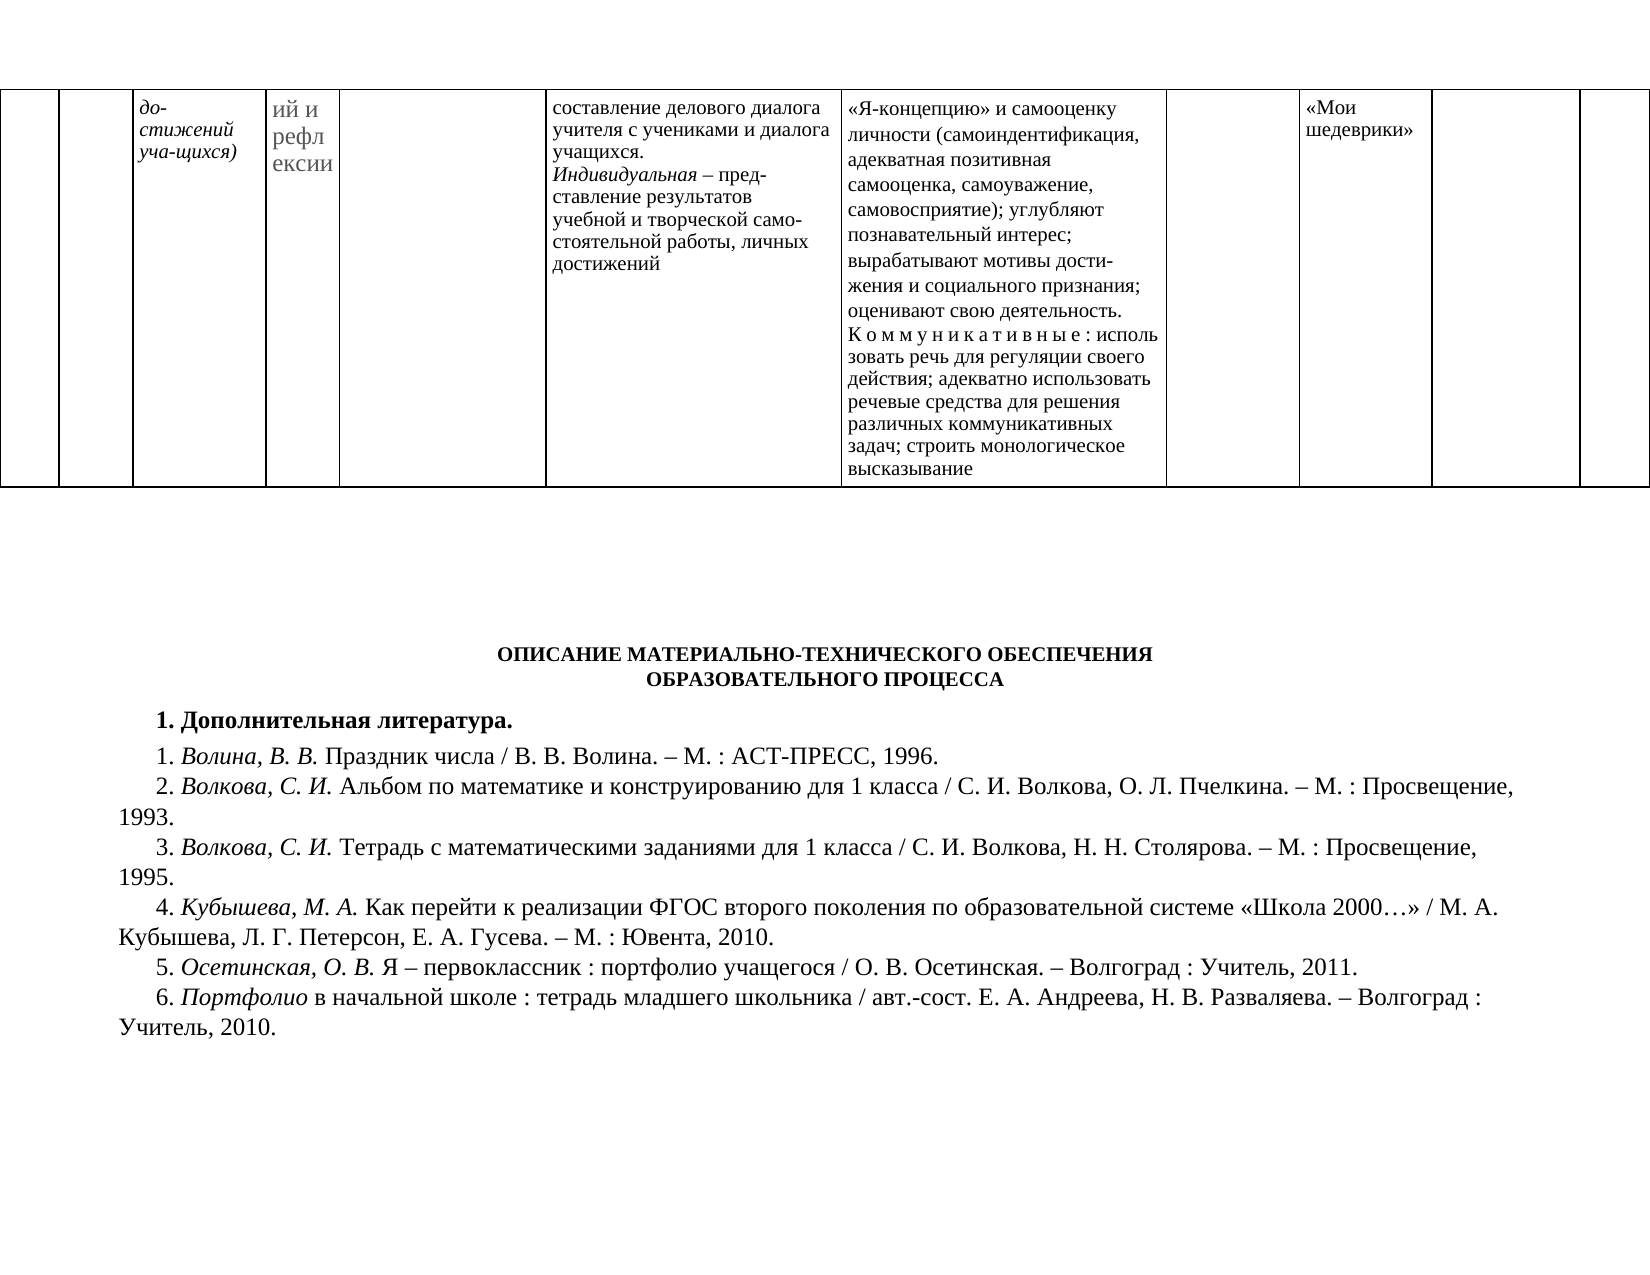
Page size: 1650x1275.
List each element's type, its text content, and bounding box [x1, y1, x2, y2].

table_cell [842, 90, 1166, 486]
text Описание материально-технического обеспечения образовательного процесса [118, 642, 1532, 691]
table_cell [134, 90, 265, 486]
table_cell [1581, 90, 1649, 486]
text 5. Осетинская, О. В. Я – первоклассник : портфолио учащегося / О. В. Осетинская. – Волгоград : Учитель, 2011. [118, 952, 1532, 981]
text 1. Волина, В. В. Праздник числа / В. В. Волина. – М. : АСТ-ПРЕСС, 1996. [118, 741, 1532, 770]
text 3. Волкова, С. И. Тетрадь с математическими заданиями для 1 класса / С. И. Волкова, Н. Н. Столярова. – М. : Просвещение, 1995. [118, 832, 1532, 891]
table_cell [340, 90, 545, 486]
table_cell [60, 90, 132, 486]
text 2. Волкова, С. И. Альбом по математике и конструированию для 1 класса / С. И. Волкова, О. Л. Пчелкина. – М. : Просвещение, 1993. [118, 771, 1532, 830]
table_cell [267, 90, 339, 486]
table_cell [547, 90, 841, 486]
text 1. Дополнительная литература. [118, 705, 1532, 734]
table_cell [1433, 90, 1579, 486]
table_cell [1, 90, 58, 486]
text 6. Портфолио в начальной школе : тетрадь младшего школьника / авт.-сост. Е. А. Андреева, Н. В. Разваляева. – Волгоград : Учитель, 2010. [118, 982, 1532, 1041]
text 4. Кубышева, М. А. Как перейти к реализации ФГОС второго поколения по образовательной системе «Школа 2000…» / М. А. Кубышева, Л. Г. Петерсон, Е. А. Гусева. – М. : Ювента, 2010. [118, 892, 1532, 951]
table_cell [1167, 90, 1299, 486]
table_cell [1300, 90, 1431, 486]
